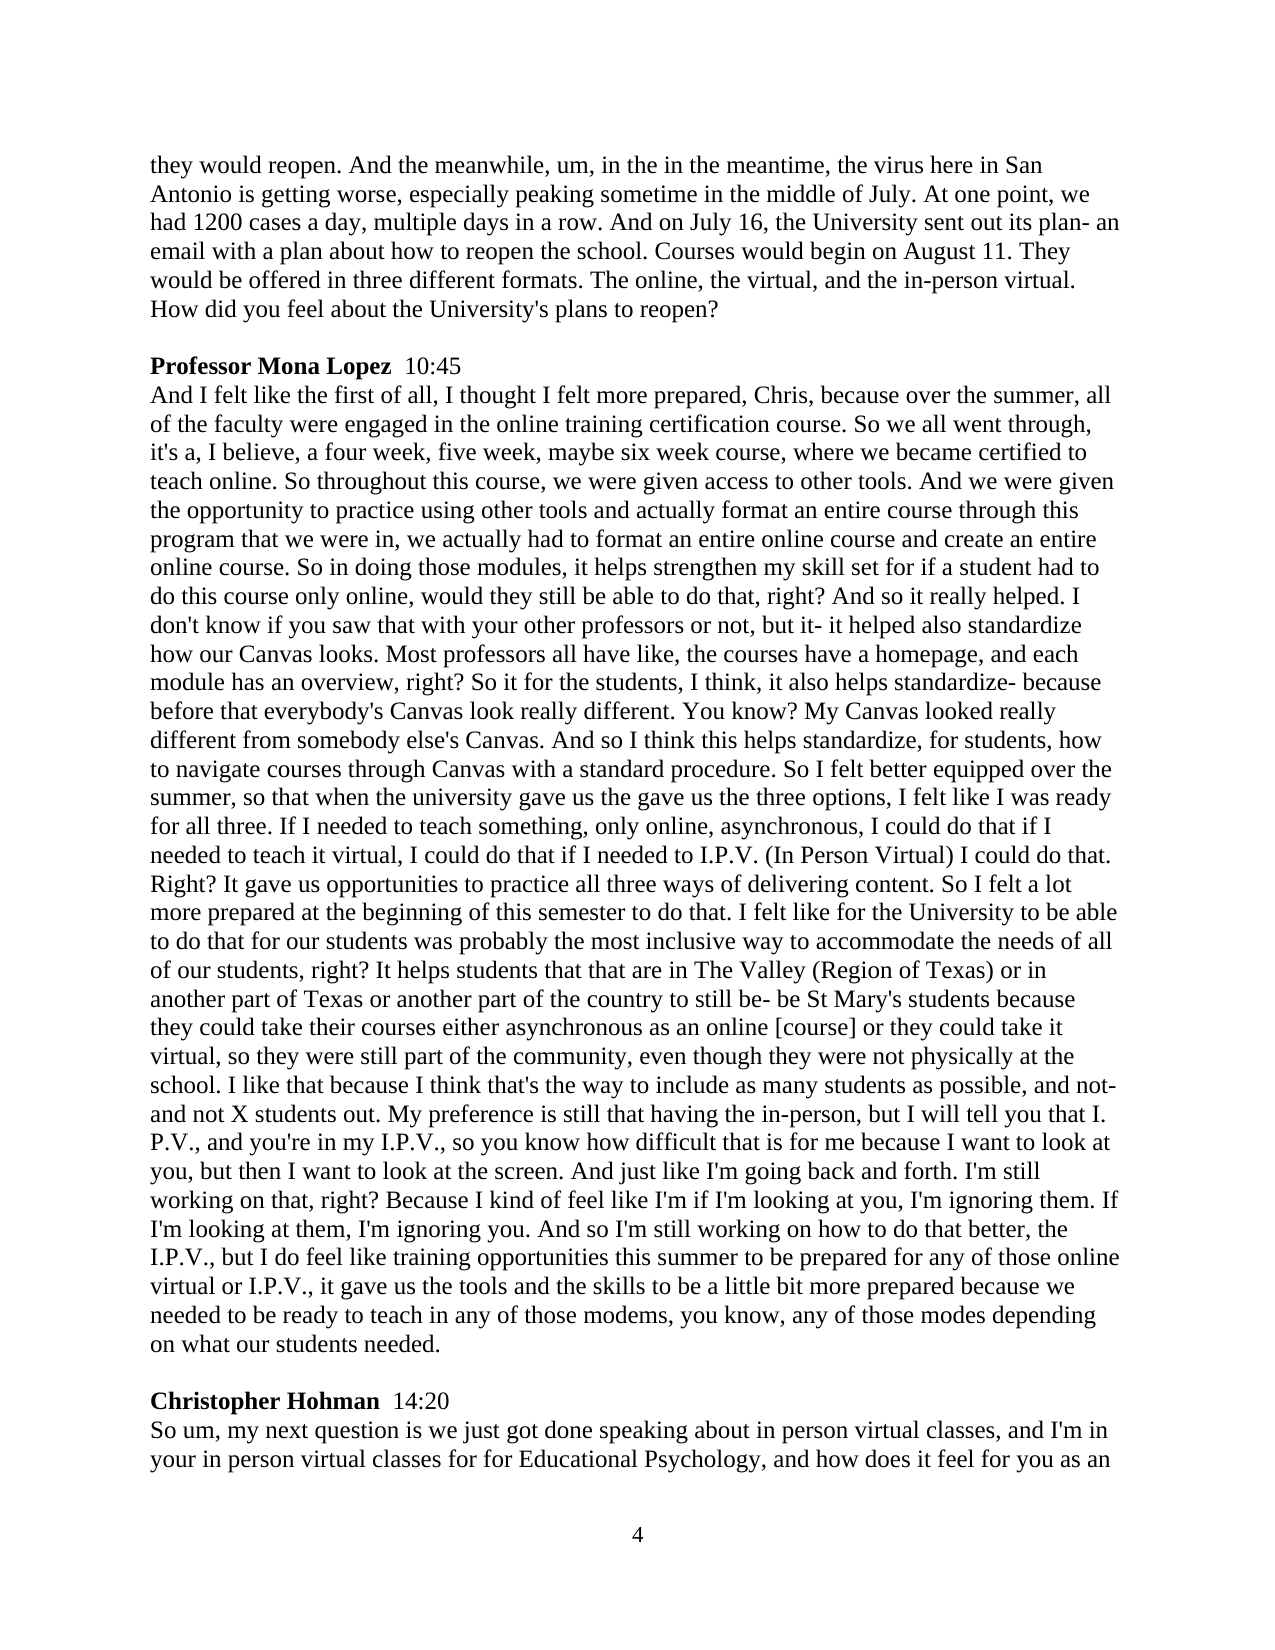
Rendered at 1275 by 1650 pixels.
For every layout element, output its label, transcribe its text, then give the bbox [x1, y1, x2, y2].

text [150, 150, 1125, 322]
text Professor Mona Lopez 10:45 [150, 351, 1125, 380]
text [150, 1415, 1125, 1472]
text Christopher Hohman 14:20 [150, 1386, 1125, 1415]
text And I felt like the first of all, I thought I felt more prepared, Chris, because over the summer, all of the faculty were engaged in the online training certification course. So we all went through, it's a, I believe, a four week, five week, maybe six week course, where we became certified to teach online. So throughout this course, we were given access to other tools. And we were given the opportunity to practice using other tools and actually format an entire course through this program that we were in, we actually had to format an entire online course and create an entire online course. So in doing those modules, it helps strengthen my skill set for if a student had to do this course only online, would they still be able to do that, right? And so it really helped. I don't know if you saw that with your other professors or not, but it- it helped also standardize how our Canvas looks. Most professors all have like, the courses have a homepage, and each module has an overview, right? So it for the students, I think, it also helps standardize- because before that everybody's Canvas look really different. You know? My Canvas looked really different from somebody else's Canvas. And so I think this helps standardize, for students, how to navigate courses through Canvas with a standard procedure. So I felt better equipped over the summer, so that when the university gave us the gave us the three options, I felt like I was ready for all three. If I needed to teach something, only online, asynchronous, I could do that if I needed to teach it virtual, I could do that if I needed to I.P.V. (In Person Virtual) I could do that. Right? It gave us opportunities to practice all three ways of delivering content. So I felt a lot more prepared at the beginning of this semester to do that. I felt like for the University to be able to do that for our students was probably the most inclusive way to accommodate the needs of all of our students, right? It helps students that that are in The Valley (Region of Texas) or in another part of Texas or another part of the country to still be- be St Mary's students because they could take their courses either asynchronous as an online [course] or they could take it virtual, so they were still part of the community, even though they were not physically at the school. I like that because I think that's the way to include as many students as possible, and not- and not X students out. My preference is still that having the in-person, but I will tell you that I. P.V., and you're in my I.P.V., so you know how difficult that is for me because I want to look at you, but then I want to look at the screen. And just like I'm going back and forth. I'm still working on that, right? Because I kind of feel like I'm if I'm looking at you, I'm ignoring them. If I'm looking at them, I'm ignoring you. And so I'm still working on how to do that better, the I.P.V., but I do feel like training opportunities this summer to be prepared for any of those online virtual or I.P.V., it gave us the tools and the skills to be a little bit more prepared because we needed to be ready to teach in any of those modems, you know, any of those modes depending on what our students needed. [150, 380, 1125, 1357]
